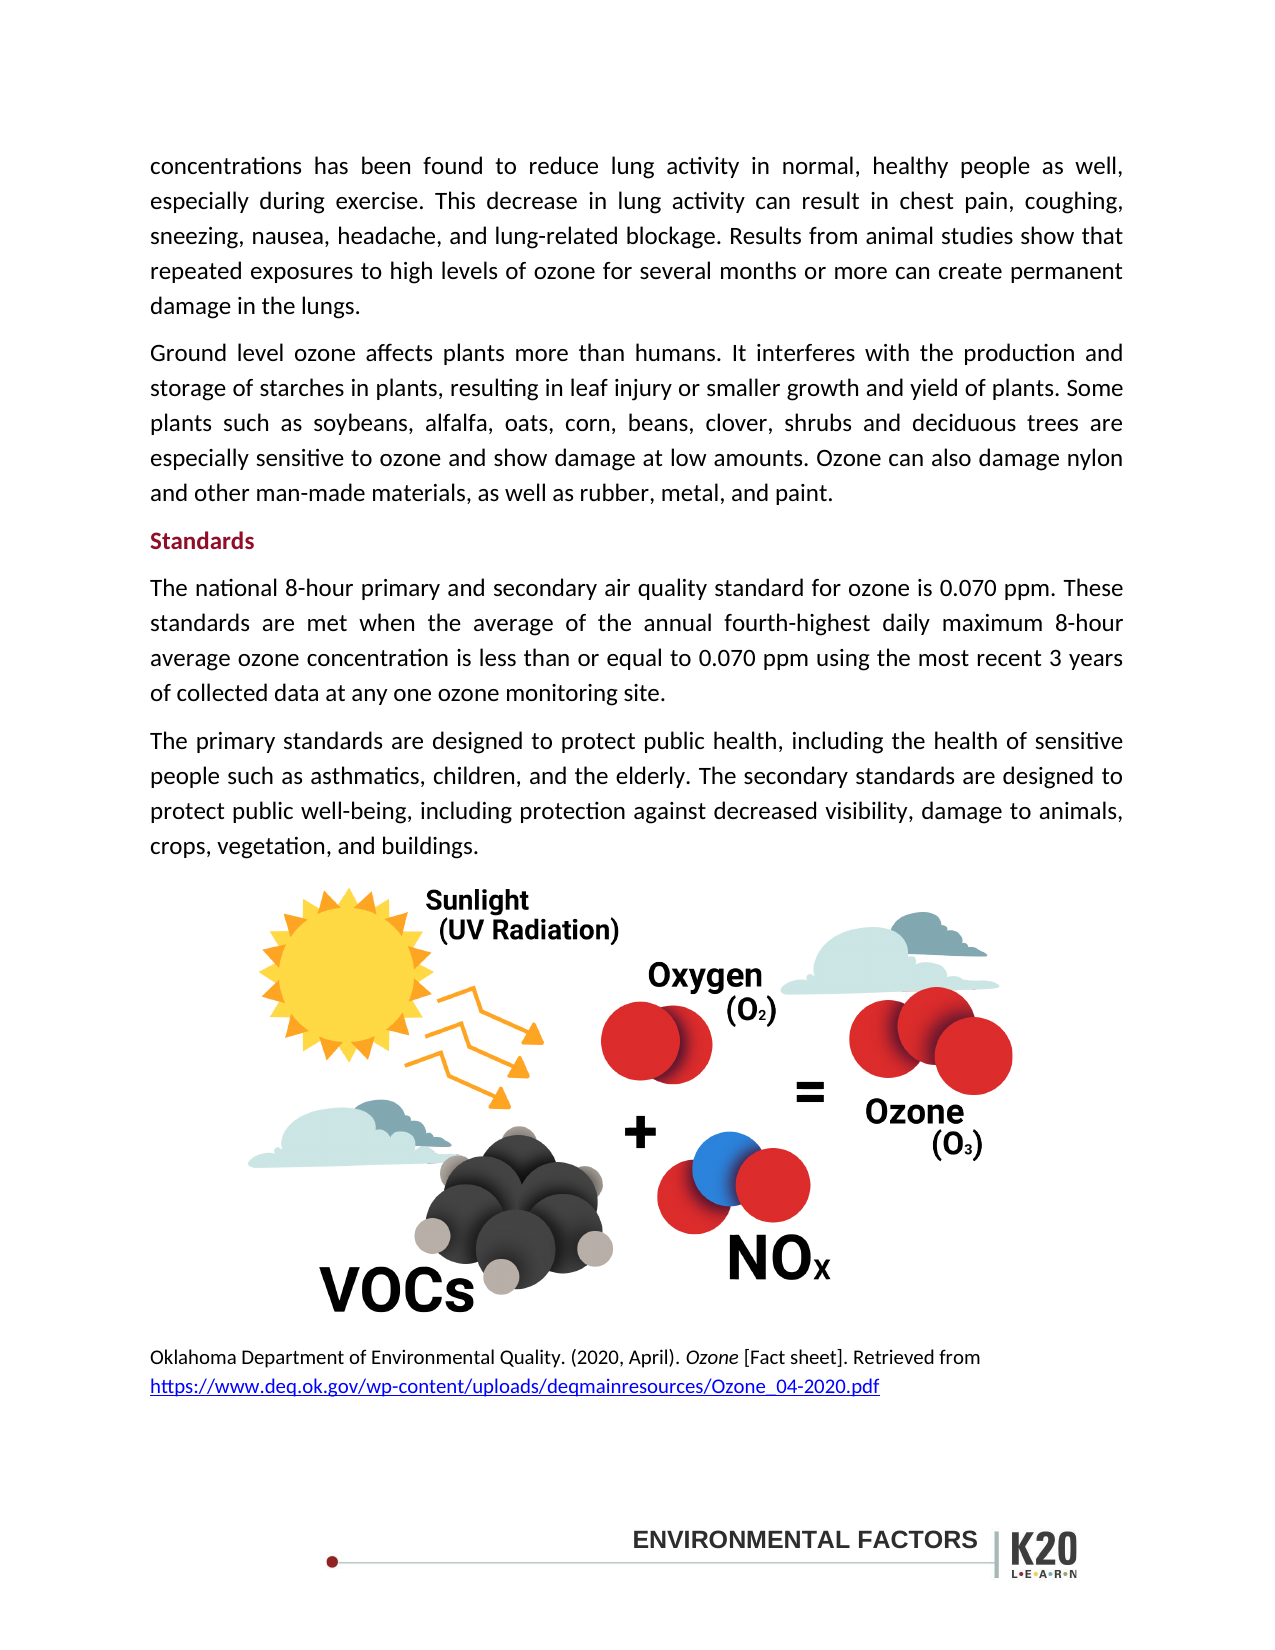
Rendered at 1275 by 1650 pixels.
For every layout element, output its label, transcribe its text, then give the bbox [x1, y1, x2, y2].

text The national 8-hour primary and secondary air quality standard for ozone is 0.070 ppm. These standards are met when the average of the annual fourth-highest daily maximum 8-hour average ozone concentration is less than or equal to 0.070 ppm using the most recent 3 years of collected data at any one ozone monitoring site. [150, 572, 1125, 708]
text Standards [150, 525, 1125, 556]
text Ground level ozone affects plants more than humans. It interferes with the production and storage of starches in plants, resulting in leaf injury or smaller growth and yield of plants. Some plants such as soybeans, alfalfa, oats, corn, beans, clover, shrubs and deciduous trees are especially sensitive to ozone and show damage at low amounts. Ozone can also damage nylon and other man-made materials, as well as rubber, metal, and paint. [150, 337, 1125, 508]
picture [326, 1528, 1077, 1581]
picture [237, 877, 1038, 1327]
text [150, 150, 1125, 321]
text The primary standards are designed to protect public health, including the health of sensitive people such as asthmatics, children, and the elderly. The secondary standards are designed to protect public well-being, including protection against decreased visibility, damage to animals, crops, vegetation, and buildings. [150, 725, 1125, 861]
text Oklahoma Department of Environmental Quality. (2020, April). Ozone [Fact sheet]. Retrieved from https://www.deq.ok.gov/wp-content/uploads/deqmainresources/Ozone_04-2020.pdf [150, 1344, 1125, 1399]
